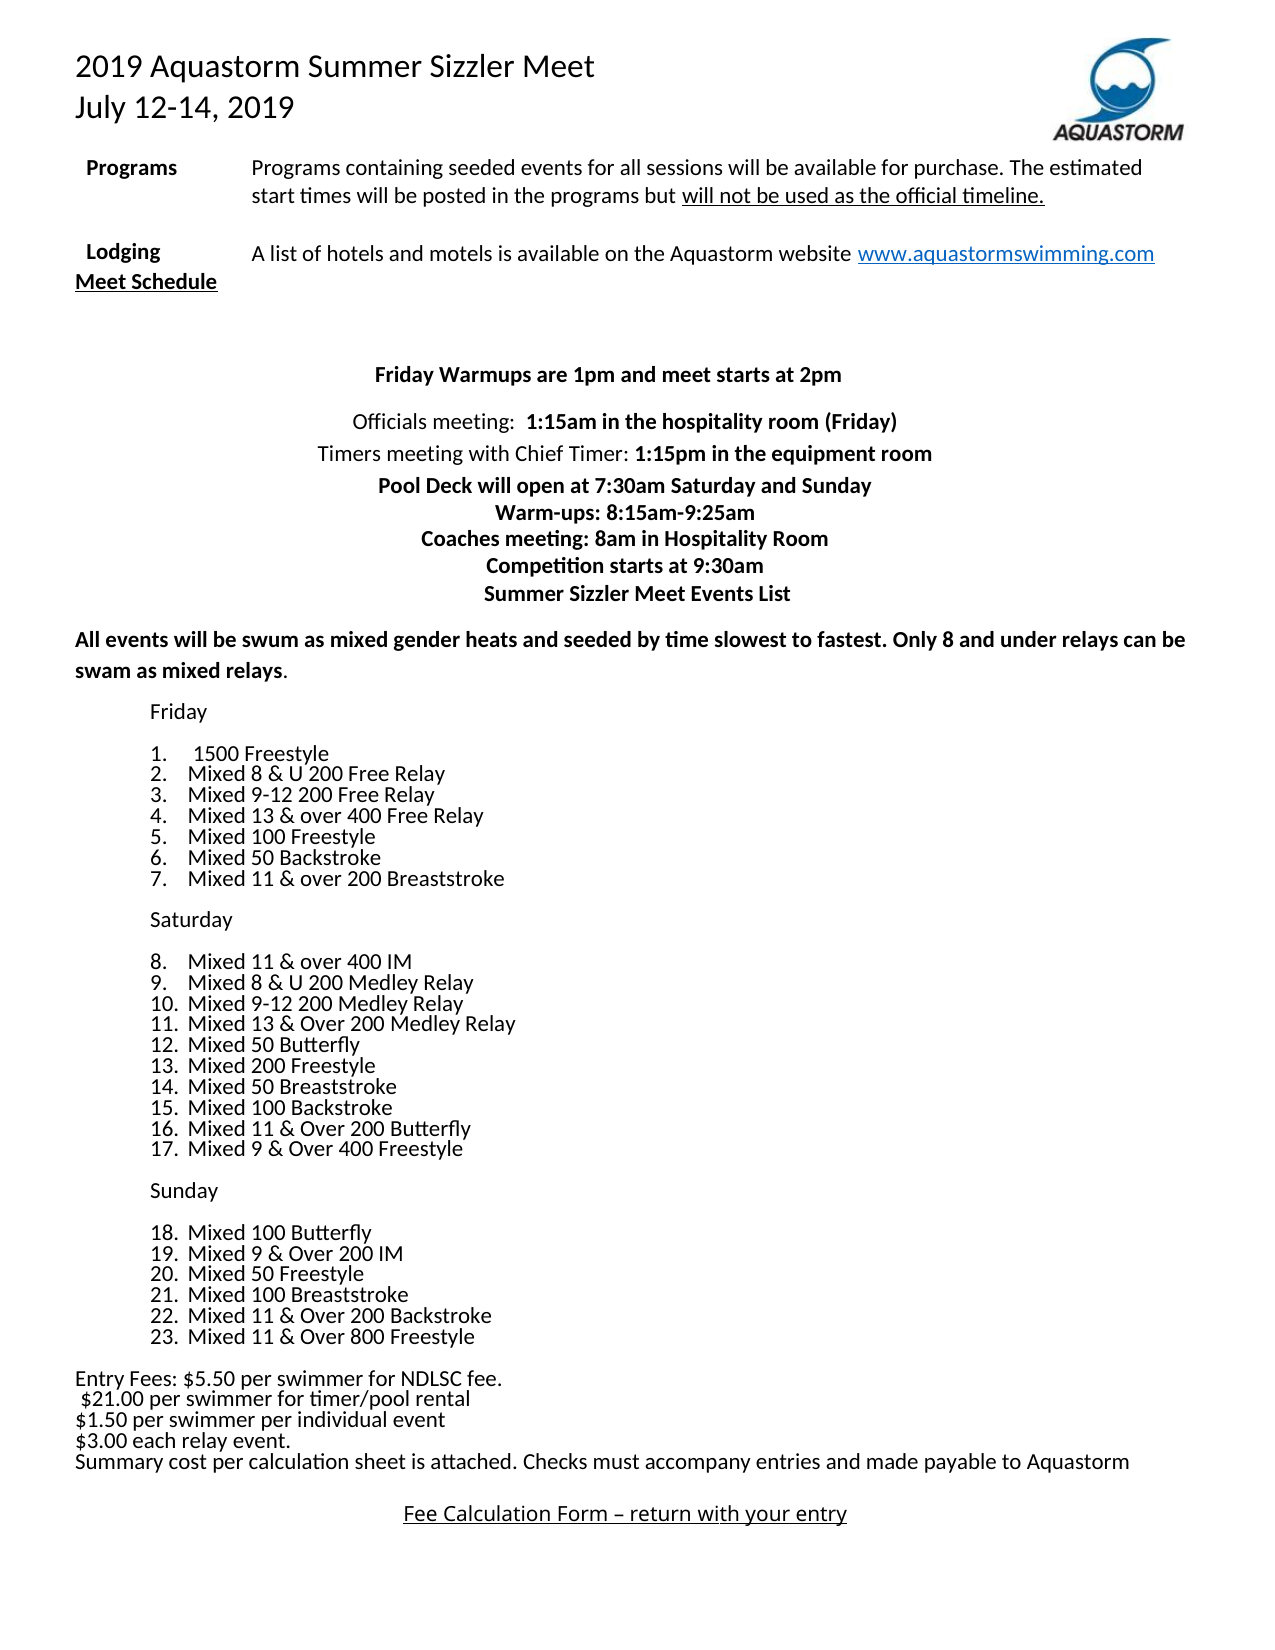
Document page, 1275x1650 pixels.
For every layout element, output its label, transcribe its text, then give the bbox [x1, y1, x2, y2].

list Mixed 9 & Over 200 IM [150, 1244, 1175, 1265]
list Mixed 200 Freestyle [150, 1057, 1175, 1078]
list Friday [150, 703, 1175, 723]
list Mixed 11 & over 200 Breaststroke [150, 869, 1175, 890]
list Mixed 100 Breaststroke [150, 1286, 1175, 1307]
text $21.00 per swimmer for timer/pool rental [75, 1390, 1175, 1411]
text Saturday [150, 911, 1175, 932]
text Summary cost per calculation sheet is attached. Checks must accompany entries and made payable to Aquastorm [75, 1453, 1175, 1473]
picture [1050, 37, 1197, 151]
text Sunday [150, 1182, 1175, 1203]
list Mixed 50 Backstroke [150, 848, 1175, 869]
text Competition starts at 9:30am [75, 554, 1175, 579]
list Mixed 9 & Over 400 Freestyle [150, 1140, 1175, 1161]
list Mixed 50 Butterfly [150, 1036, 1175, 1057]
text Coaches meeting: 8am in Hospitality Room [75, 527, 1175, 552]
table_cell A list of hotels and motels is available on the Aquastorm website www.aquastormswimming.com [240, 237, 1200, 267]
table_cell Programs [75, 153, 240, 237]
list Mixed 11 & Over 800 Freestyle [150, 1328, 1175, 1348]
list Mixed 13 & Over 200 Medley Relay [150, 1015, 1175, 1036]
list Mixed 100 Freestyle [150, 828, 1175, 848]
text $3.00 each relay event. [75, 1432, 1175, 1453]
text Friday Warmups are 1pm and meet starts at 2pm [75, 361, 1200, 388]
text Warm-ups: 8:15am-9:25am [75, 500, 1175, 525]
text All events will be swum as mixed gender heats and seeded by time slowest to fastest. Only 8 and under relays can be swam as mixed relays. [75, 626, 1200, 684]
text Entry Fees: $5.50 per swimmer for NDLSC fee. [75, 1369, 1175, 1390]
list Mixed 50 Freestyle [150, 1265, 1175, 1286]
list 1500 Freestyle [150, 744, 1175, 765]
text Meet Schedule [75, 267, 1200, 295]
text Summer Sizzler Meet Events List [75, 579, 1200, 607]
list Mixed 9-12 200 Medley Relay [150, 994, 1175, 1015]
text Fee Calculation Form – return with your entry [75, 1497, 1175, 1526]
text Timers meeting with Chief Timer: 1:15pm in the equipment room [75, 439, 1175, 467]
list Mixed 100 Butterfly [150, 1223, 1175, 1244]
list Mixed 100 Backstroke [150, 1098, 1175, 1119]
list Mixed 50 Breaststroke [150, 1078, 1175, 1098]
text Officials meeting: 1:15am in the hospitality room (Friday) [75, 407, 1175, 435]
text Pool Deck will open at 7:30am Saturday and Sunday [75, 473, 1175, 498]
list Mixed 8 & U 200 Medley Relay [150, 973, 1175, 994]
list Mixed 11 & Over 200 Backstroke [150, 1307, 1175, 1328]
list Mixed 8 & U 200 Free Relay [150, 765, 1175, 786]
list Mixed 11 & Over 200 Butterfly [150, 1119, 1175, 1140]
list Mixed 11 & over 400 IM [150, 953, 1175, 973]
table_cell Lodging [75, 237, 240, 267]
list Mixed 9-12 200 Free Relay [150, 786, 1175, 807]
table_cell Programs containing seeded events for all sessions will be available for purchase. The estimated start times will be posted in the programs but will not be used as the official timeline. [240, 153, 1200, 237]
list Mixed 13 & over 400 Free Relay [150, 807, 1175, 828]
text $1.50 per swimmer per individual event [75, 1411, 1175, 1432]
